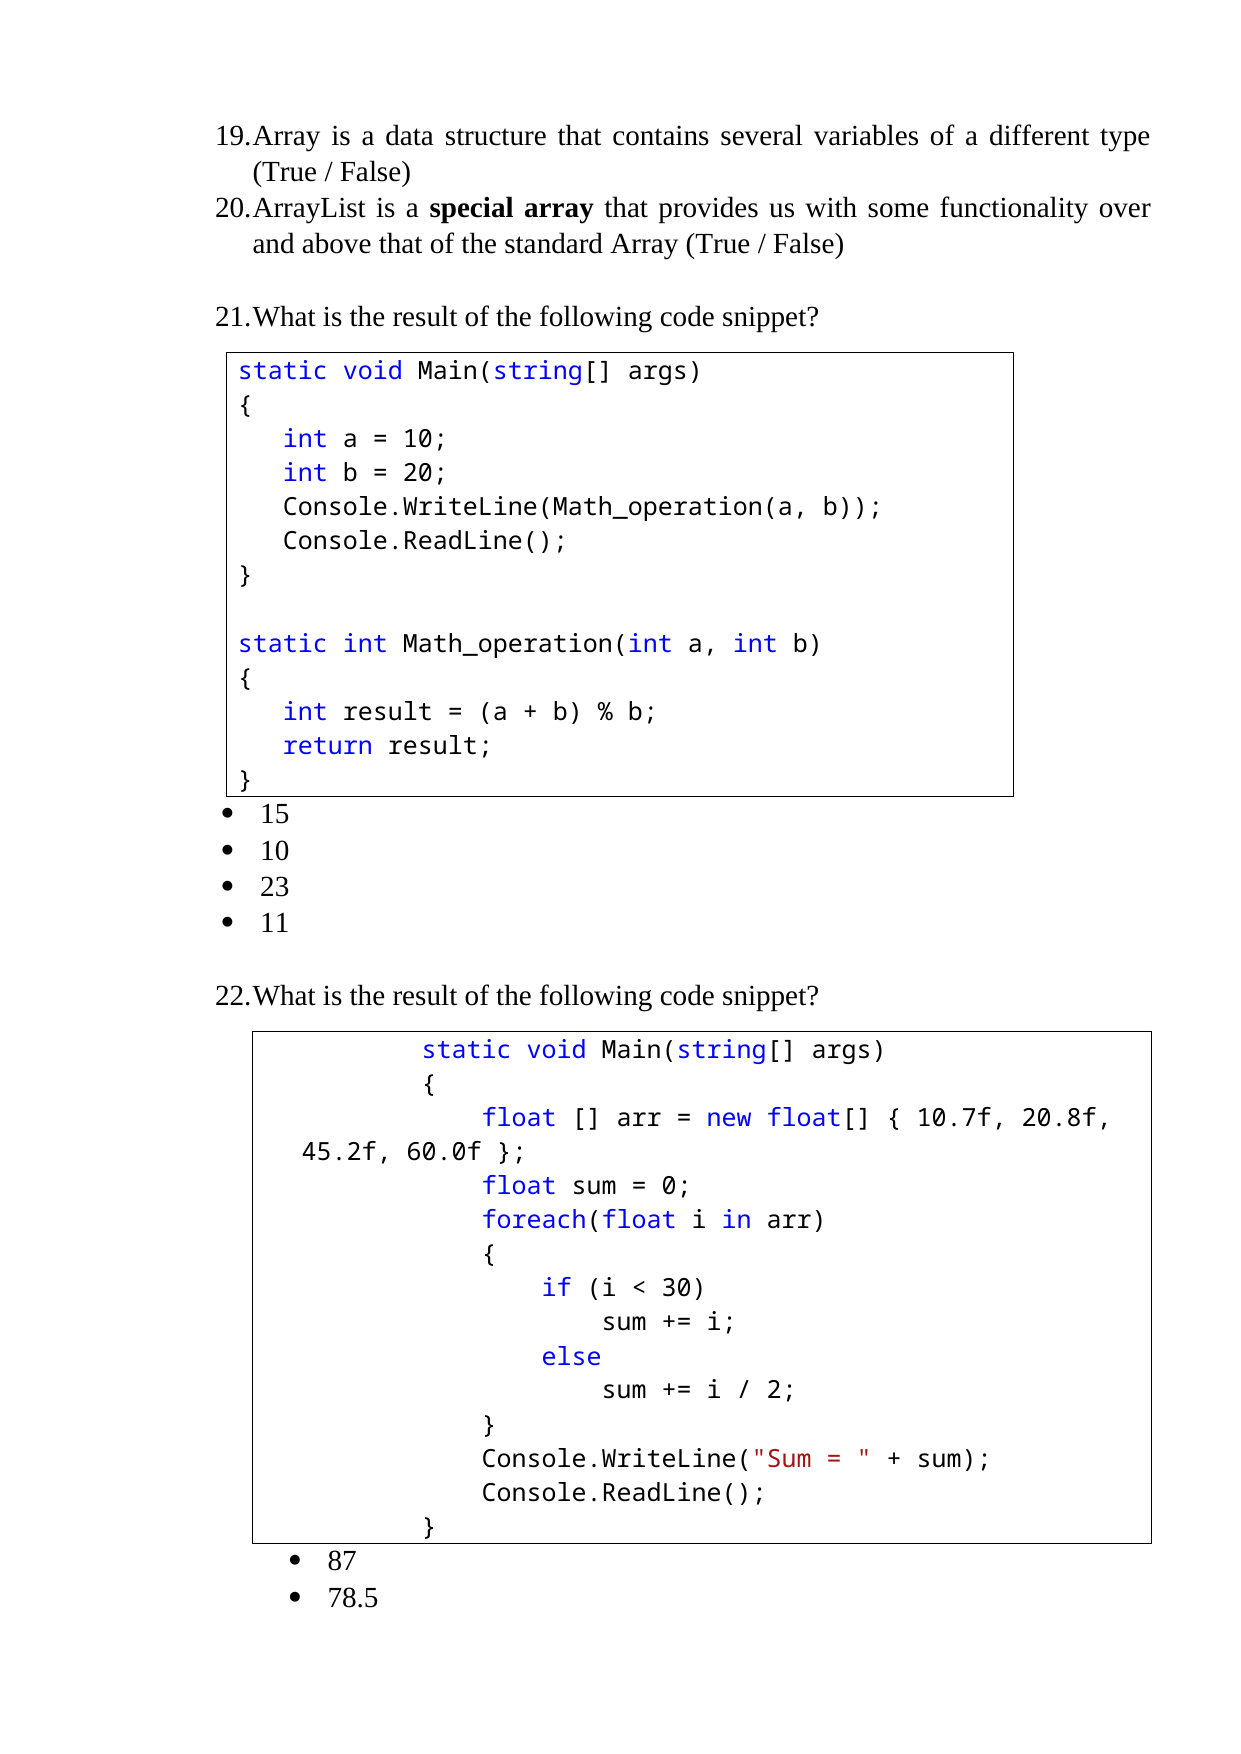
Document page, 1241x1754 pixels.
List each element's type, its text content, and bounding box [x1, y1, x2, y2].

list 15 [222, 797, 1152, 830]
list Array is a data structure that contains several variables of a different type (True / False) [215, 118, 1152, 188]
table_header static void Main(string[] args) { int a = 10; int b = 20; Console.WriteLine(Math_operation(a, b)); Console.ReadLine(); } static int Math_operation(int a, int b) { int result = (a + b) % b; return result; } [227, 353, 1013, 796]
list 78.5 [290, 1580, 1152, 1613]
list What is the result of the following code snippet? [215, 978, 1152, 1011]
list 10 [222, 833, 1152, 866]
list 23 [222, 869, 1152, 903]
list 87 [290, 1544, 1152, 1577]
table_header static void Main(string[] args) { float [] arr = new float[] { 10.7f, 20.8f, 45.2f, 60.0f }; float sum = 0; foreach(float i in arr) { if (i < 30) sum += i; else sum += i / 2; } Console.WriteLine("Sum = " + sum); Console.ReadLine(); } [253, 1032, 1151, 1542]
list ArrayList is a special array that provides us with some functionality over and above that of the standard Array (True / False) [215, 190, 1152, 260]
list What is the result of the following code snippet? [215, 299, 1152, 332]
list 11 [222, 905, 1152, 939]
